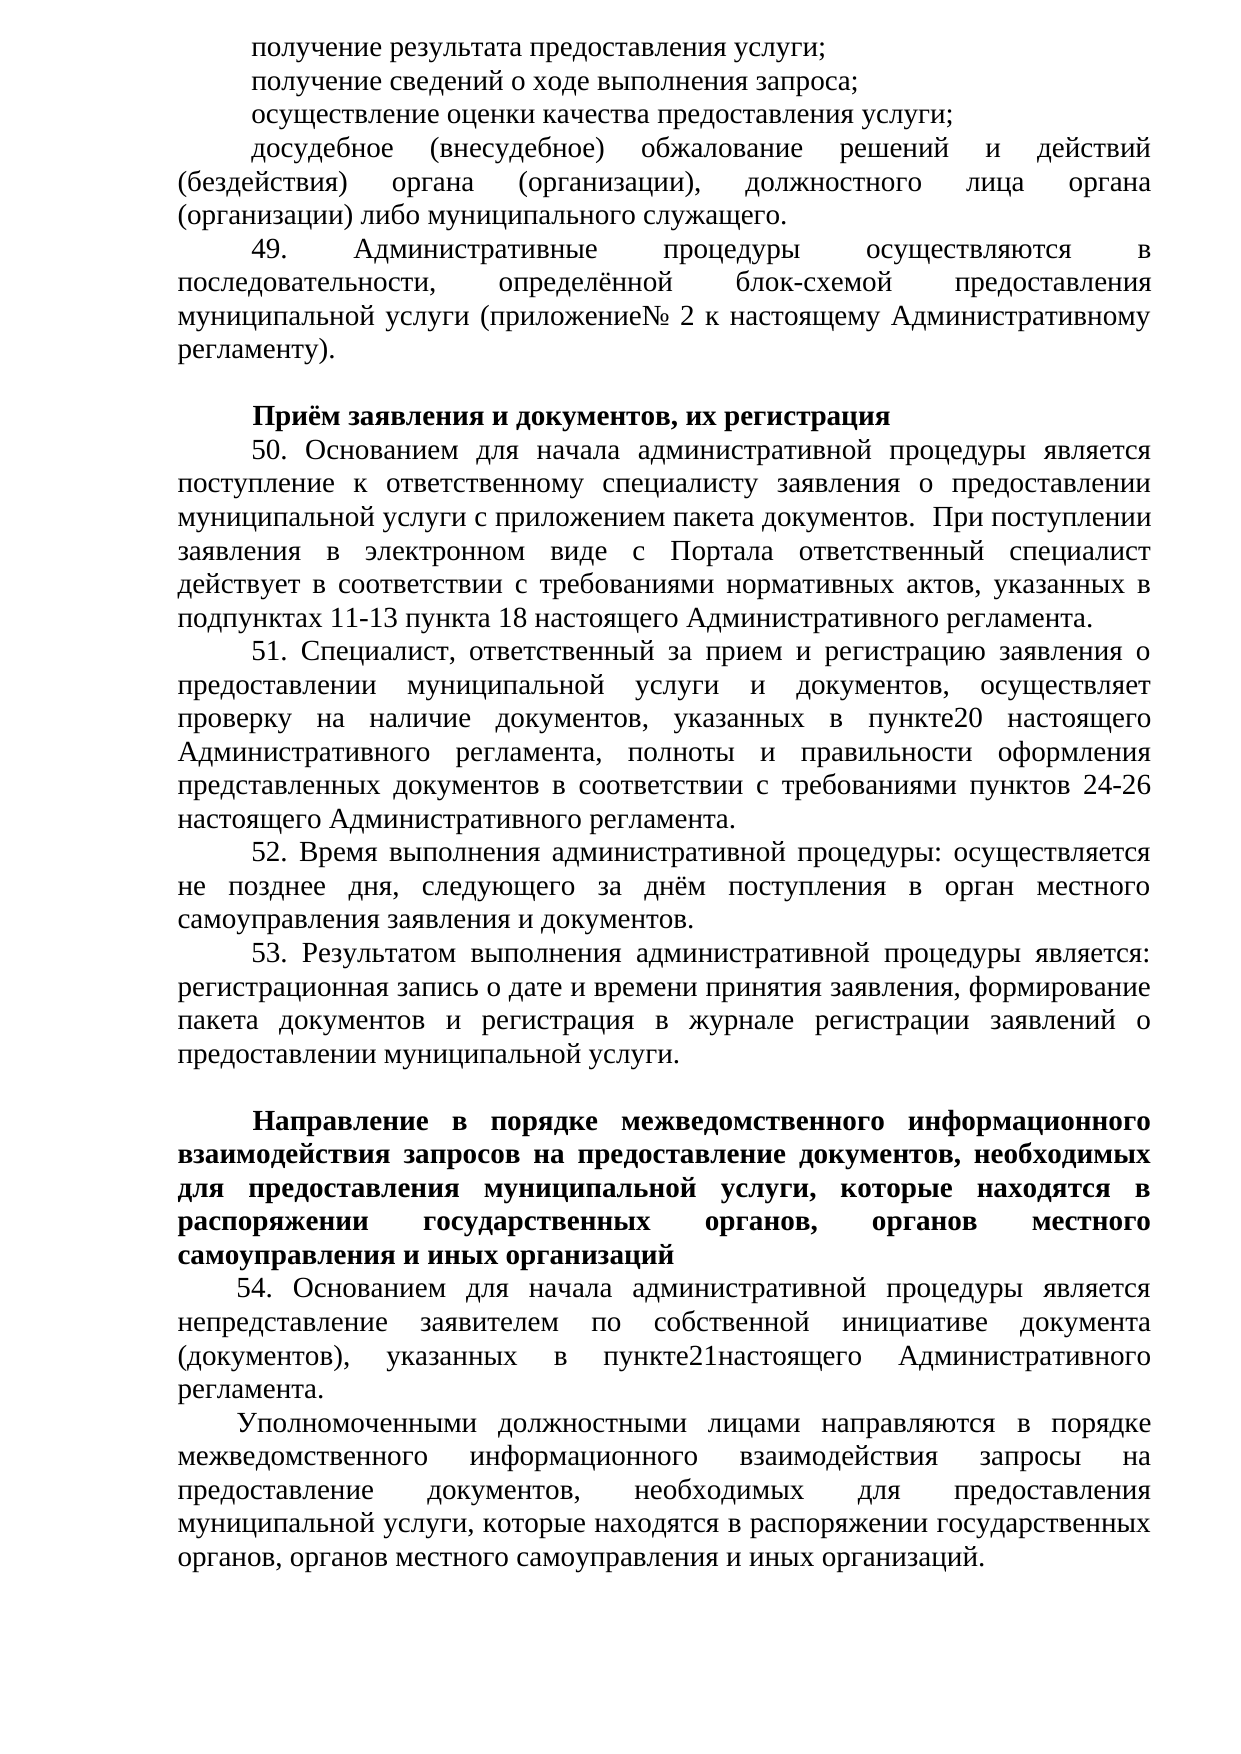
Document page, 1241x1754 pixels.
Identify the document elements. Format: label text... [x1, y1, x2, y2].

text получение сведений о ходе выполнения запроса; [177, 63, 1152, 97]
text Приём заявления и документов, их регистрация [177, 398, 1152, 432]
text 51. Специалист, ответственный за прием и регистрацию заявления о предоставлении муниципальной услуги и документов, осуществляет проверку на наличие документов, указанных в пункте20 настоящего Административного регламента, полноты и правильности оформления представленных документов в соответствии с требованиями пунктов 24-26 настоящего Административного регламента. [177, 633, 1152, 834]
text 49. Административные процедуры осуществляются в последовательности, определённой блок-схемой предоставления муниципальной услуги (приложение№ 2 к настоящему Административному регламенту). [177, 231, 1152, 365]
text 54. Основанием для начала административной процедуры является непредставление заявителем по собственной инициативе документа (документов), указанных в пункте21настоящего Административного регламента. [177, 1271, 1152, 1405]
text осуществление оценки качества предоставления услуги; [177, 97, 1152, 130]
text досудебное (внесудебное) обжалование решений и действий (бездействия) органа (организации), должностного лица органа (организации) либо муниципального служащего. [177, 130, 1152, 231]
text 50. Основанием для начала административной процедуры является поступление к ответственному специалисту заявления о предоставлении муниципальной услуги с приложением пакета документов. При поступлении заявления в электронном виде с Портала ответственный специалист действует в соответствии с требованиями нормативных актов, указанных в подпунктах 11-13 пункта 18 настоящего Административного регламента. [177, 432, 1152, 633]
text 53. Результатом выполнения административной процедуры является: регистрационная запись о дате и времени принятия заявления, формирование пакета документов и регистрация в журнале регистрации заявлений о предоставлении муниципальной услуги. [177, 935, 1152, 1069]
text получение результата предоставления услуги; [177, 29, 1152, 63]
text Направление в порядке межведомственного информационного взаимодействия запросов на предоставление документов, необходимых для предоставления муниципальной услуги, которые находятся в распоряжении государственных органов, органов местного самоуправления и иных организаций [177, 1103, 1152, 1271]
text 52. Время выполнения административной процедуры: осуществляется не позднее дня, следующего за днём поступления в орган местного самоуправления заявления и документов. [177, 834, 1152, 935]
text Уполномоченными должностными лицами направляются в порядке межведомственного информационного взаимодействия запросы на предоставление документов, необходимых для предоставления муниципальной услуги, которые находятся в распоряжении государственных органов, органов местного самоуправления и иных организаций. [177, 1405, 1152, 1572]
